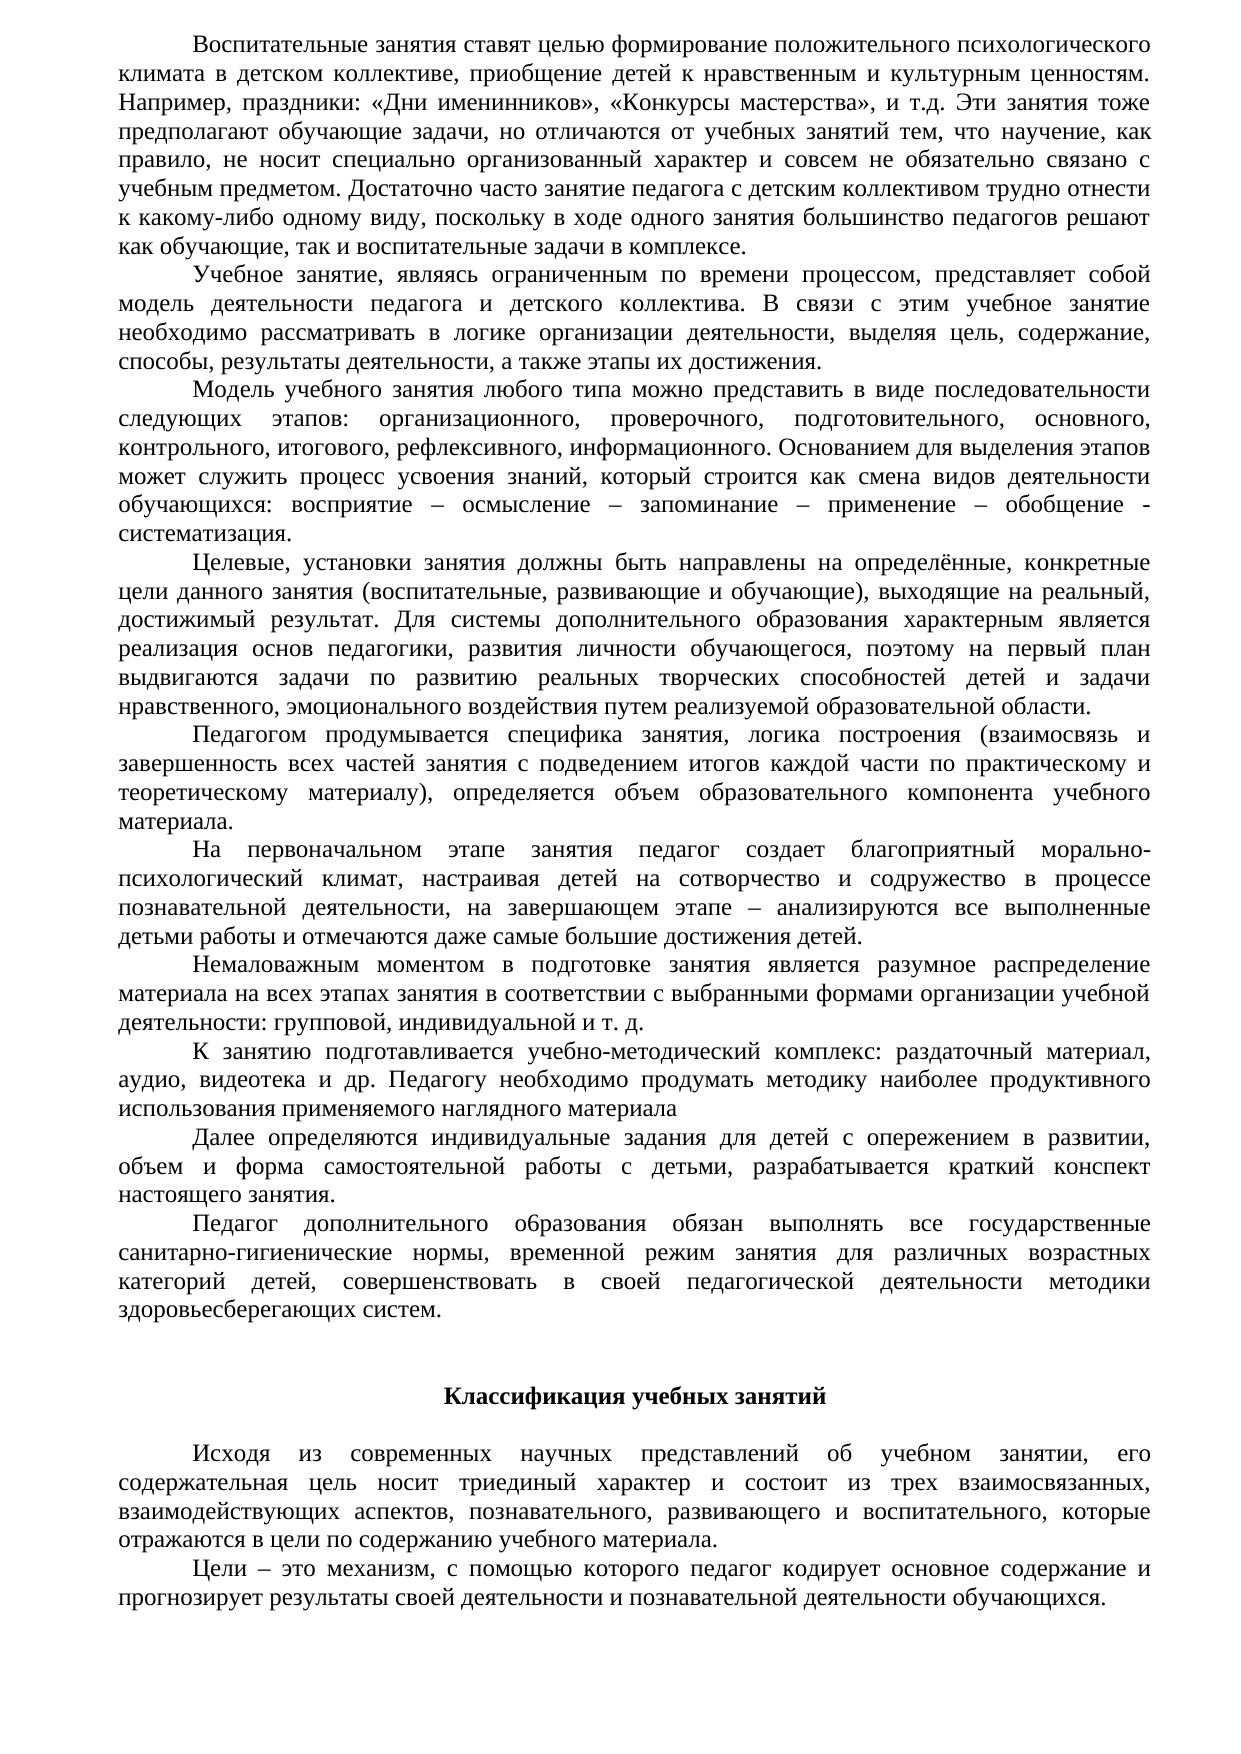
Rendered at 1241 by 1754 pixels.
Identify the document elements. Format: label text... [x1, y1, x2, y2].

text К занятию подготавливается учебно-методический комплекс: раздаточный материал, аудио, видеотека и др. Педагогу необходимо продумать методику наиболее продуктивного использования применяемого наглядного материала [118, 1036, 1152, 1122]
text Педагогом продумывается специфика занятия, логика построения (взаимосвязь и завершенность всех частей занятия с подведением итогов каждой части по практическому и теоретическому материалу), определяется объем образовательного компонента учебного материала. [118, 719, 1152, 834]
text Целевые, установки занятия должны быть направлены на определённые, конкретные цели данного занятия (воспитательные, развивающие и обучающие), выходящие на реальный, достижимый результат. Для системы дополнительного образования характерным является реализация основ педагогики, развития личности обучающегося, поэтому на первый план выдвигаются задачи по развитию реальных творческих способностей детей и задачи нравственного, эмоционального воздействия путем реализуемой образовательной области. [118, 547, 1152, 719]
text Далее определяются индивидуальные задания для детей с опережением в развитии, объем и форма самостоятельной работы с детьми, разрабатывается краткий конспект настоящего занятия. [118, 1122, 1152, 1208]
text На первоначальном этапе занятия педагог создает благоприятный морально-психологический климат, настраивая детей на сотворчество и содружество в процессе познавательной деятельности, на завершающем этапе – анализируются все выполненные детьми работы и отмечаются даже самые большие достижения детей. [118, 834, 1152, 949]
text Воспитательные занятия ставят целью формирование положительного психологического климата в детском коллективе, приобщение детей к нравственным и культурным ценностям. Например, праздники: «Дни именинников», «Конкурсы мастерства», и т.д. Эти занятия тоже предполагают обучающие задачи, но отличаются от учебных занятий тем, что научение, как правило, не носит специально организованный характер и совсем не обязательно связано с учебным предметом. Достаточно часто занятие педагога с детским коллективом трудно отнести к какому-либо одному виду, поскольку в ходе одного занятия большинство педагогов решают как обучающие, так и воспитательные задачи в комплексе. [118, 29, 1152, 259]
text Немаловажным моментом в подготовке занятия является разумное распределение материала на всех этапах занятия в соответствии с выбранными формами организации учебной деятельности: групповой, индивидуальной и т. д. [118, 949, 1152, 1036]
text Классификация учебных занятий [118, 1381, 1152, 1409]
text Цели – это механизм, с помощью которого педагог кодирует основное содержание и прогнозирует результаты своей деятельности и познавательной деятельности обучающихся. [118, 1553, 1152, 1611]
text Модель учебного занятия любого типа можно представить в виде последовательности следующих этапов: организационного, проверочного, подготовительного, основного, контрольного, итогового, рефлексивного, информационного. Основанием для выделения этапов может служить процесс усвоения знаний, который строится как смена видов деятельности обучающихся: восприятие – осмысление – запоминание – применение – обобщение - систематизация. [118, 374, 1152, 547]
text Учебное занятие, являясь ограниченным по времени процессом, представляет собой модель деятельности педагога и детского коллектива. В связи с этим учебное занятие необходимо рассматривать в логике организации деятельности, выделяя цель, содержание, способы, результаты деятельности, а также этапы их достижения. [118, 259, 1152, 374]
text Педагог дополнительного o6paзования обязан выполнять все государственные санитарно-гигиенические нормы, временной режим занятия для различных возрастных категорий детей, совершенствовать в своей педагогической деятельности методики здоровьесберегающих систем. [118, 1208, 1152, 1323]
text Исходя из современных научных представлений об учебном занятии, его содержательная цель носит триединый характер и состоит из трех взаимосвязанных, взаимодействующих аспектов, познавательного, развивающего и воспитательного, которые отражаются в цели по содержанию учебного материала. [118, 1438, 1152, 1553]
